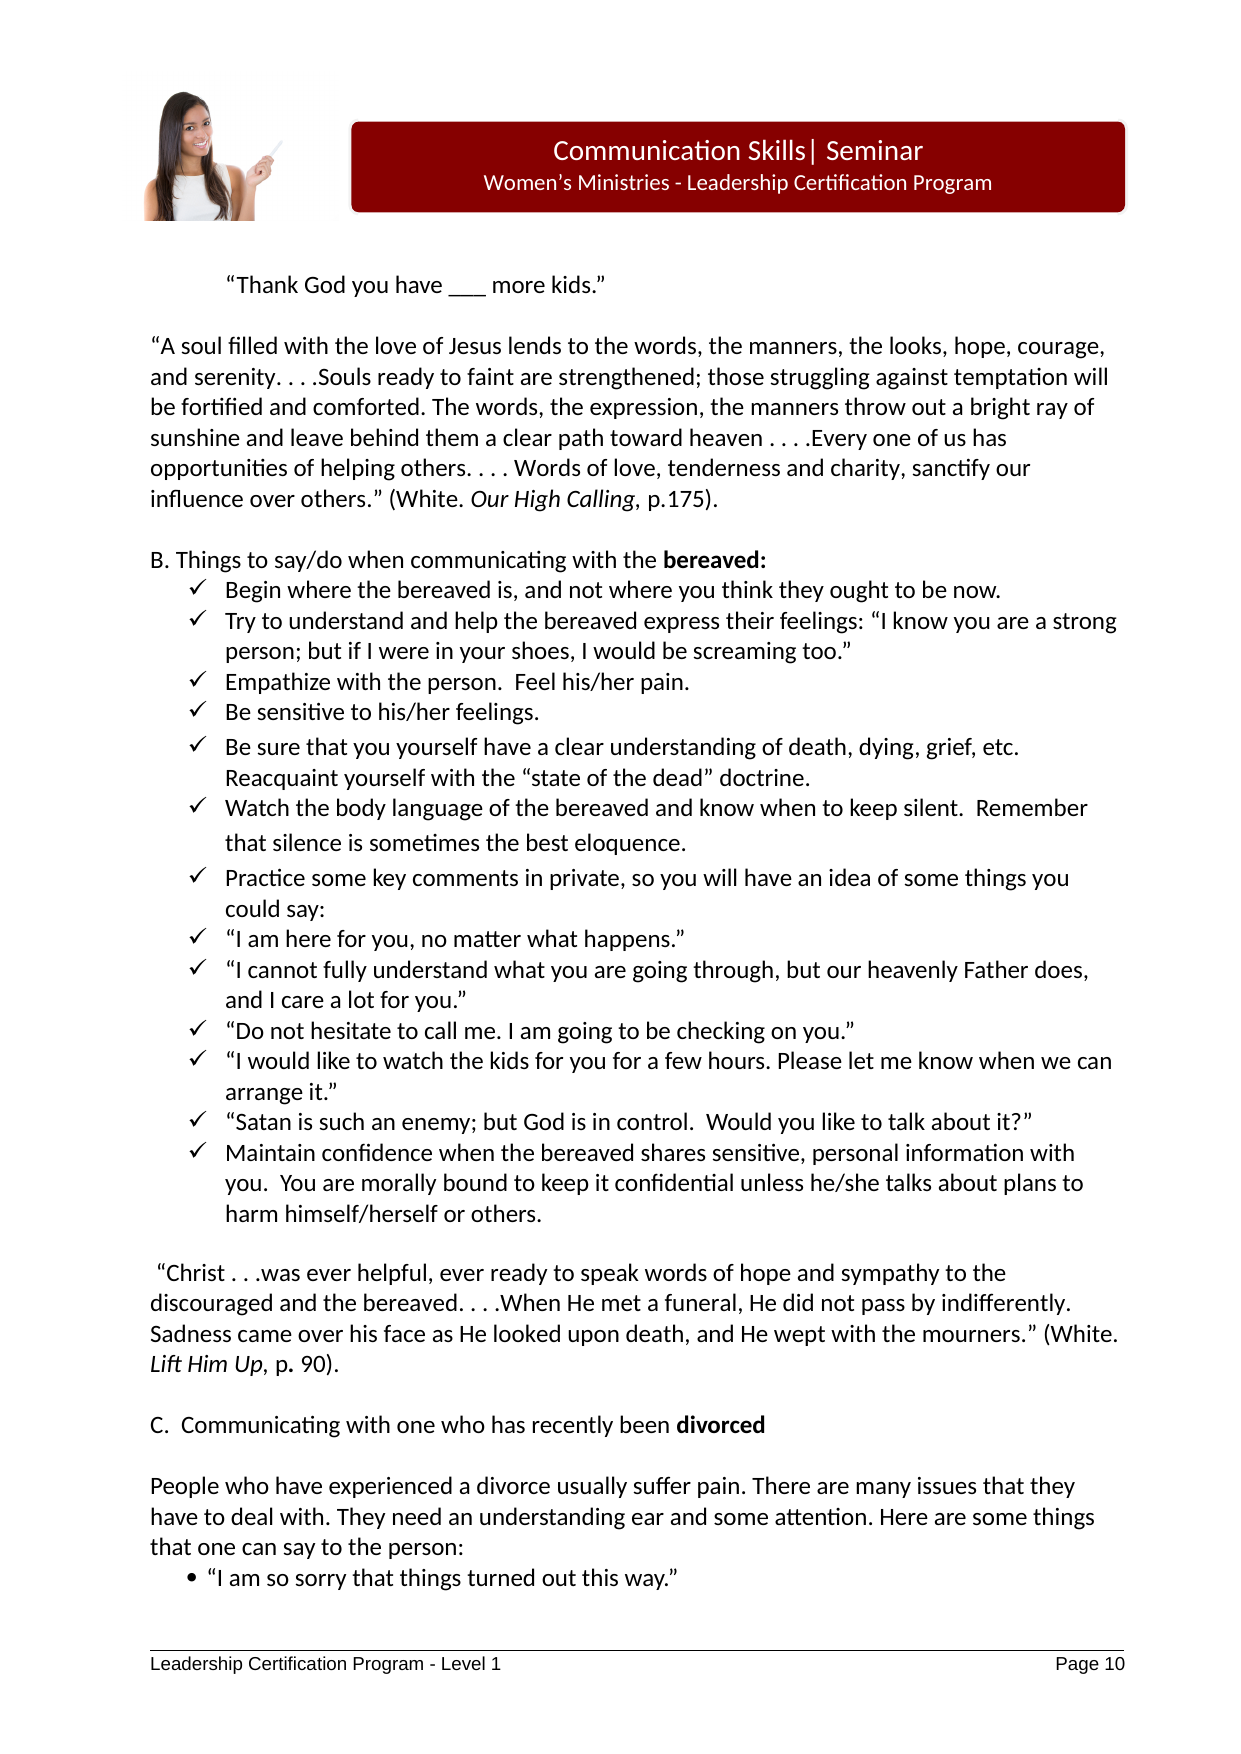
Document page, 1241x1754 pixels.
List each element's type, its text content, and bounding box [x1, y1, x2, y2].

list Maintain confidence when the bereaved shares sensitive, personal information with you. You are morally bound to keep it confidential unless he/she talks about plans to harm himself/herself or others. [187, 1137, 1125, 1229]
list “I cannot fully understand what you are going through, but our heavenly Father does, and I care a lot for you.” [187, 954, 1125, 1015]
list “I am so sorry that things turned out this way.” [187, 1562, 1125, 1592]
list “I would like to watch the kids for you for a few hours. Please let me know when we can arrange it.” [187, 1046, 1125, 1107]
list “I am here for you, no matter what happens.” [187, 923, 1125, 954]
list “Christ . . .was ever helpful, ever ready to speak words of hope and sympathy to the discouraged and the bereaved. . . .When He met a funeral, He did not pass by indifferently. Sadness came over his face as He looked upon death, and He wept with the mourners.” (White. Lift Him Up, p. 90). [150, 1257, 1125, 1379]
list Try to understand and help the bereaved express their feelings: “I know you are a strong person; but if I were in your shoes, I would be screaming too.” [187, 605, 1125, 666]
list People who have experienced a divorce usually suffer pain. There are many issues that they have to deal with. They need an understanding ear and some attention. Here are some things that one can say to the person: [150, 1470, 1125, 1562]
list Empathize with the person. Feel his/her pain. [187, 666, 1125, 696]
list Practice some key comments in private, so you will have an idea of some things you could say: [187, 862, 1125, 923]
list Be sure that you yourself have a clear understanding of death, dying, grief, etc. Reacquaint yourself with the “state of the dead” doctrine. [187, 731, 1125, 792]
picture [121, 71, 339, 221]
list Begin where the bereaved is, and not where you think they ought to be now. [187, 574, 1125, 605]
text C. Communicating with one who has recently been divorced [150, 1409, 1125, 1440]
list Be sensitive to his/her feelings. [187, 696, 1125, 727]
list “Satan is such an enemy; but God is in control. Would you like to talk about it?” [187, 1107, 1125, 1137]
list Watch the body language of the bereaved and know when to keep silent. Remember that silence is sometimes the best eloquence. [187, 792, 1125, 858]
text B. Things to say/do when communicating with the bereaved: [150, 544, 1125, 574]
list “Do not hesitate to call me. I am going to be checking on you.” [187, 1015, 1125, 1046]
list “A soul filled with the love of Jesus lends to the words, the manners, the looks, hope, courage, and serenity. . . .Souls ready to faint are strengthened; those struggling against temptation will be fortified and comforted. The words, the expression, the manners throw out a bright ray of sunshine and leave behind them a clear path toward heaven . . . .Every one of us has opportunities of helping others. . . . Words of love, tenderness and charity, sanctify our influence over others.” (White. Our High Calling, p.175). [150, 330, 1125, 513]
